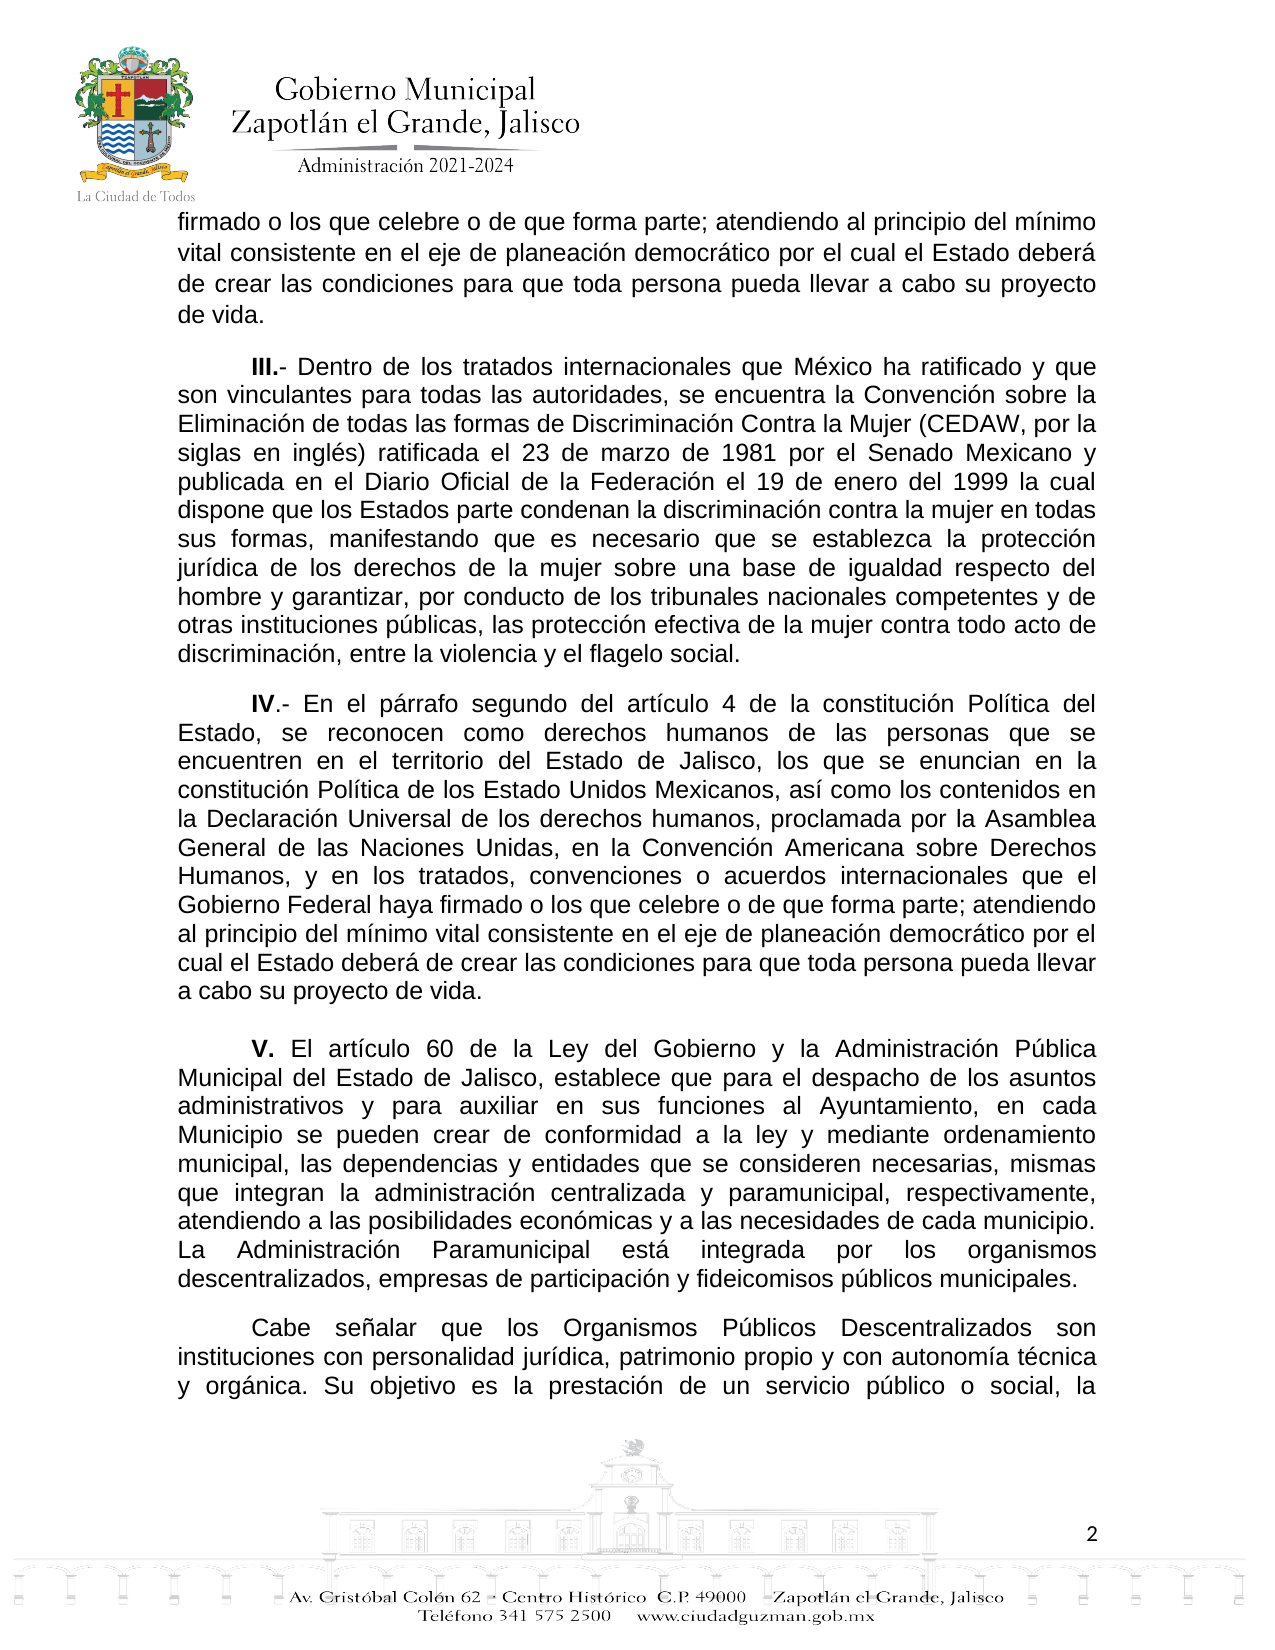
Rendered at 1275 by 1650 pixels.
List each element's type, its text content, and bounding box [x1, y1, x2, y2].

picture [0, 1424, 1258, 1639]
picture [0, 0, 1272, 257]
text III.- Dentro de los tratados internacionales que México ha ratificado y que son vinculantes para todas las autoridades, se encuentra la Convención sobre la Eliminación de todas las formas de Discriminación Contra la Mujer (CEDAW, por la siglas en inglés) ratificada el 23 de marzo de 1981 por el Senado Mexicano y publicada en el Diario Oficial de la Federación el 19 de enero del 1999 la cual dispone que los Estados parte condenan la discriminación contra la mujer en todas sus formas, manifestando que es necesario que se establezca la protección jurídica de los derechos de la mujer sobre una base de igualdad respecto del hombre y garantizar, por conducto de los tribunales nacionales competentes y de otras instituciones públicas, las protección efectiva de la mujer contra todo acto de discriminación, entre la violencia y el flagelo social. [177, 352, 1098, 668]
text V. El artículo 60 de la Ley del Gobierno y la Administración Pública Municipal del Estado de Jalisco, establece que para el despacho de los asuntos administrativos y para auxiliar en sus funciones al Ayuntamiento, en cada Municipio se pueden crear de conformidad a la ley y mediante ordenamiento municipal, las dependencias y entidades que se consideren necesarias, mismas que integran la administración centralizada y paramunicipal, respectivamente, atendiendo a las posibilidades económicas y a las necesidades de cada municipio. La Administración Paramunicipal está integrada por los organismos descentralizados, empresas de participación y fideicomisos públicos municipales. [177, 1034, 1098, 1293]
text IV.- En el párrafo segundo del artículo 4 de la constitución Política del Estado, se reconocen como derechos humanos de las personas que se encuentren en el territorio del Estado de Jalisco, los que se enuncian en la constitución Política de los Estado Unidos Mexicanos, así como los contenidos en la Declaración Universal de los derechos humanos, proclamada por la Asamblea General de las Naciones Unidas, en la Convención Americana sobre Derechos Humanos, y en los tratados, convenciones o acuerdos internacionales que el Gobierno Federal haya firmado o los que celebre o de que forma parte; atendiendo al principio del mínimo vital consistente en el eje de planeación democrático por el cual el Estado deberá de crear las condiciones para que toda persona pueda llevar a cabo su proyecto de vida. [177, 689, 1098, 1005]
